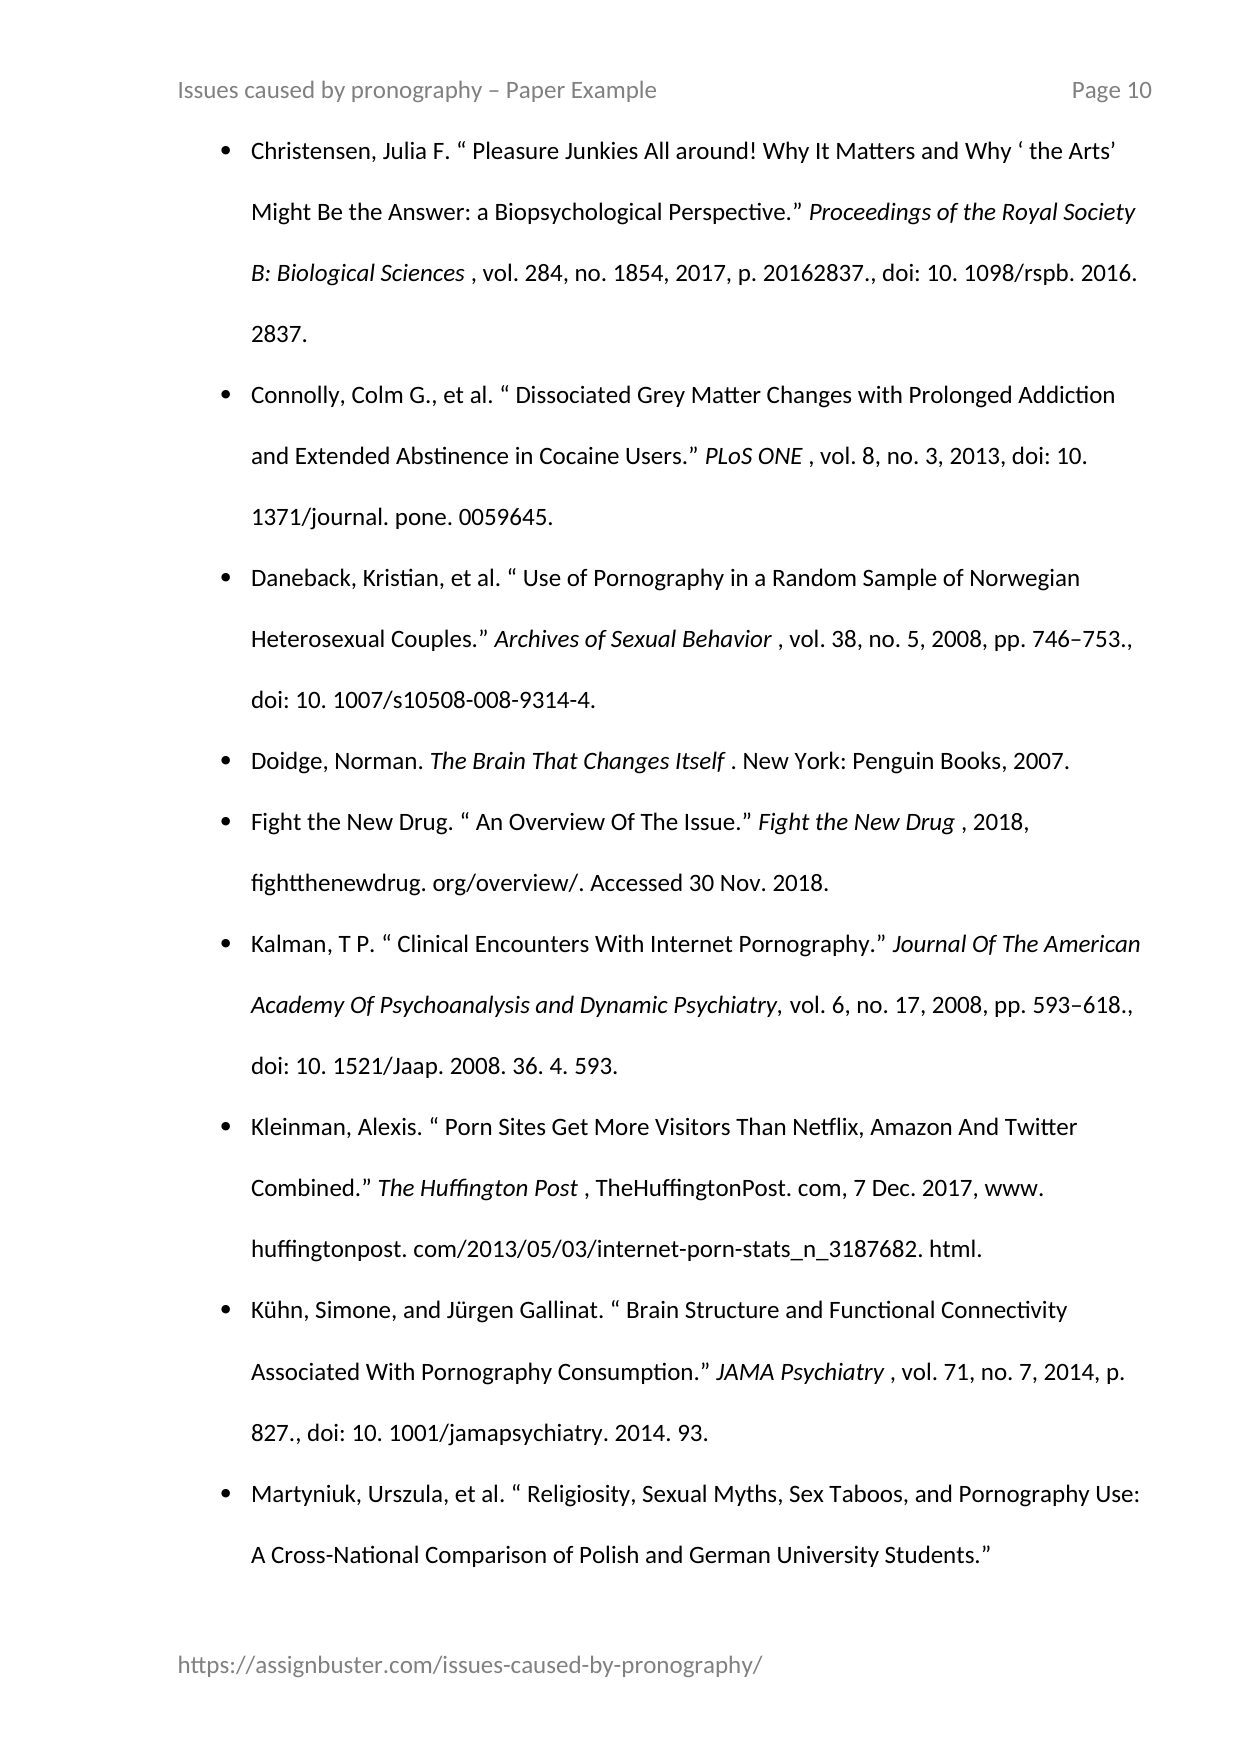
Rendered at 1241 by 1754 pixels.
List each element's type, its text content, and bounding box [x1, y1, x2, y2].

list Connolly, Colm G., et al. “ Dissociated Grey Matter Changes with Prolonged Addiction and Extended Abstinence in Cocaine Users.” PLoS ONE , vol. 8, no. 3, 2013, doi: 10. 1371/journal. pone. 0059645. [221, 379, 1152, 532]
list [221, 1478, 1152, 1569]
list Daneback, Kristian, et al. “ Use of Pornography in a Random Sample of Norwegian Heterosexual Couples.” Archives of Sexual Behavior , vol. 38, no. 5, 2008, pp. 746–753., doi: 10. 1007/s10508-008-9314-4. [221, 562, 1152, 715]
list Christensen, Julia F. “ Pleasure Junkies All around! Why It Matters and Why ‘ the Arts’ Might Be the Answer: a Biopsychological Perspective.” Proceedings of the Royal Society B: Biological Sciences , vol. 284, no. 1854, 2017, p. 20162837., doi: 10. 1098/rspb. 2016. 2837. [221, 135, 1152, 348]
list Kalman, T P. “ Clinical Encounters With Internet Pornography.” Journal Of The American Academy Of Psychoanalysis and Dynamic Psychiatry, vol. 6, no. 17, 2008, pp. 593–618., doi: 10. 1521/Jaap. 2008. 36. 4. 593. [221, 928, 1152, 1081]
list Kühn, Simone, and Jürgen Gallinat. “ Brain Structure and Functional Connectivity Associated With Pornography Consumption.” JAMA Psychiatry , vol. 71, no. 7, 2014, p. 827., doi: 10. 1001/jamapsychiatry. 2014. 93. [221, 1294, 1152, 1447]
list Kleinman, Alexis. “ Porn Sites Get More Visitors Than Netflix, Amazon And Twitter Combined.” The Huffington Post , TheHuffingtonPost. com, 7 Dec. 2017, www. huffingtonpost. com/2013/05/03/internet-porn-stats_n_3187682. html. [221, 1111, 1152, 1264]
list Fight the New Drug. “ An Overview Of The Issue.” Fight the New Drug , 2018, fightthenewdrug. org/overview/. Accessed 30 Nov. 2018. [221, 806, 1152, 898]
list Doidge, Norman. The Brain That Changes Itself . New York: Penguin Books, 2007. [221, 745, 1152, 776]
